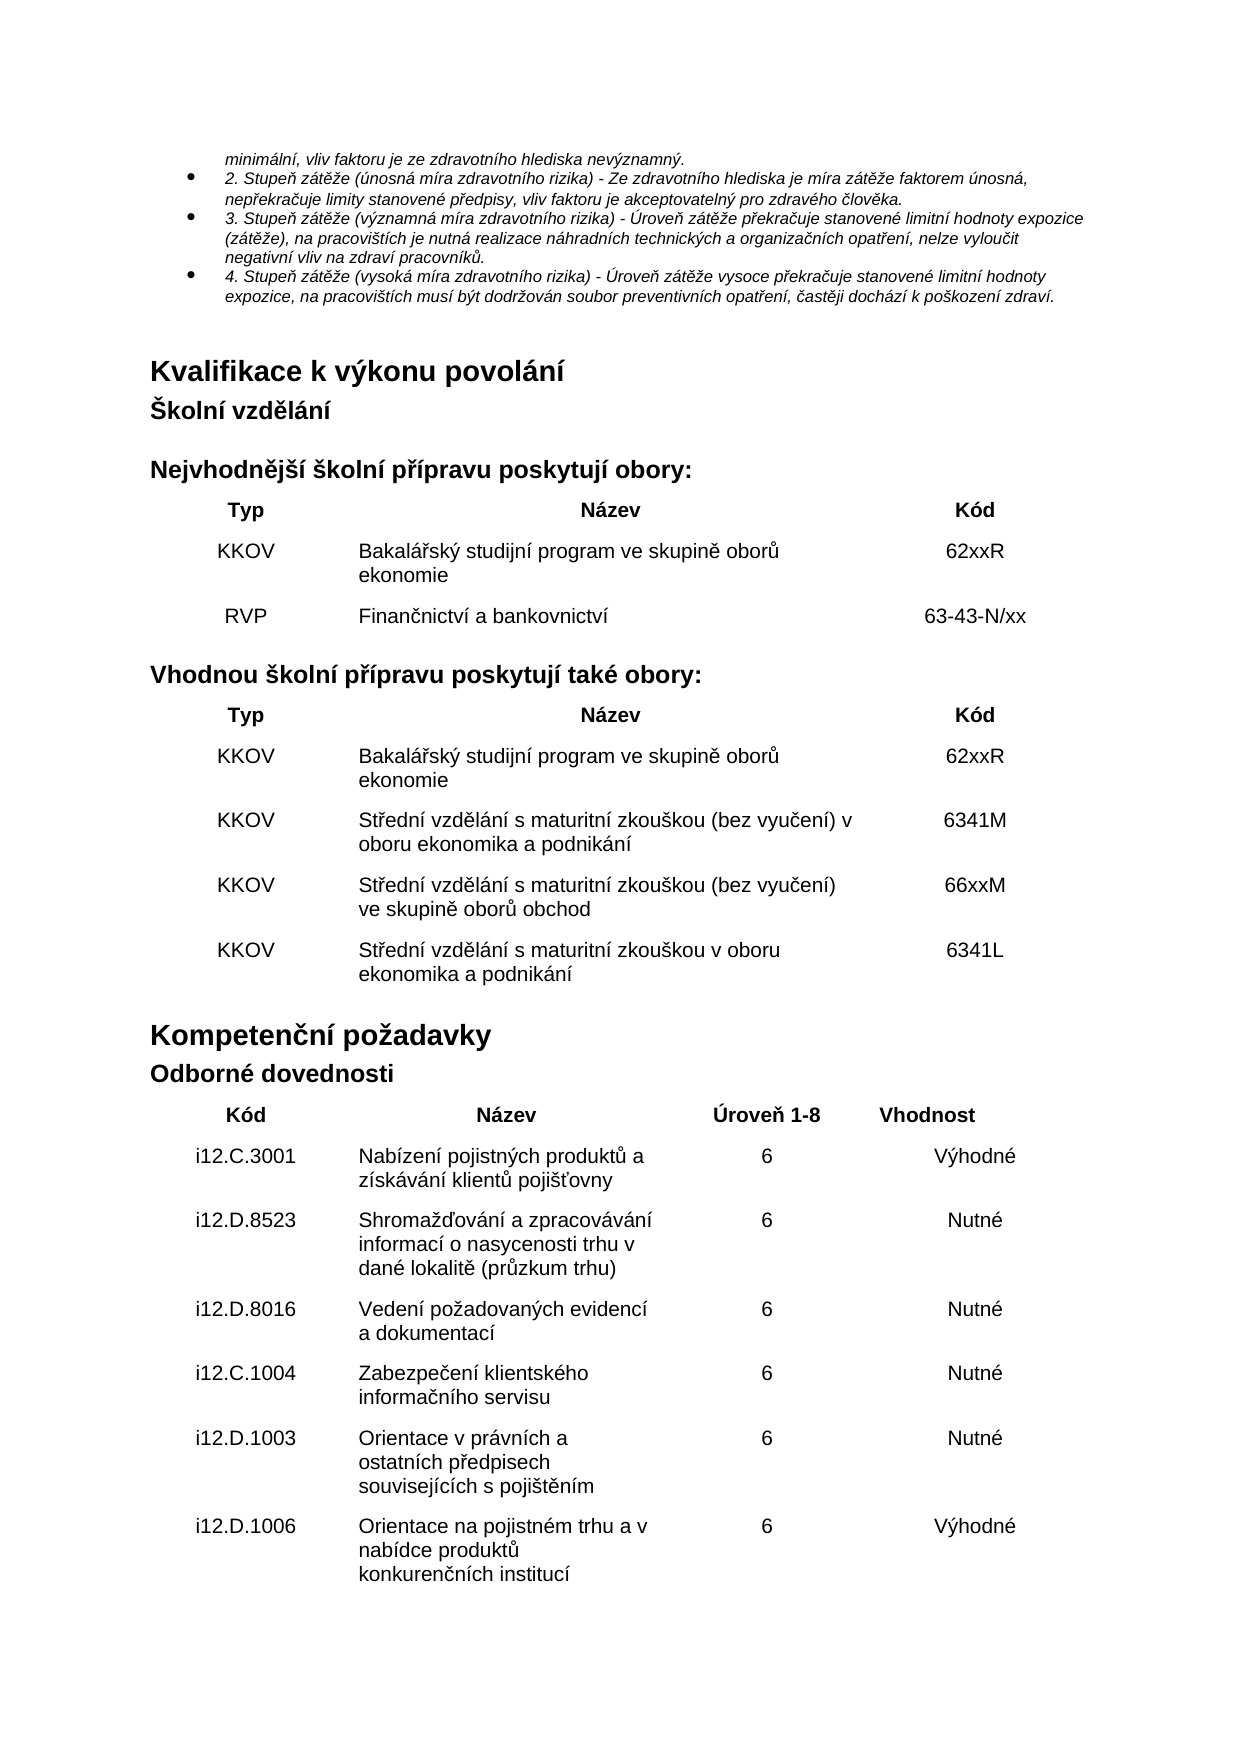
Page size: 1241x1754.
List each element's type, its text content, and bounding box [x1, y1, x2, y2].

table_cell KKOV [142, 865, 350, 929]
table_cell Orientace na pojistném trhu a v nabídce produktů konkurenčních institucí [350, 1506, 662, 1594]
table_header Typ [142, 695, 350, 735]
table_cell Výhodné [871, 1135, 1079, 1200]
table_cell i12.D.8523 [142, 1200, 350, 1288]
subtitle Nejvhodnější školní přípravu poskytují obory: [150, 455, 1090, 484]
list 3. Stupeň zátěže (významná míra zdravotního rizika) - Úroveň zátěže překračuje stanovené limitní hodnoty expozice (zátěže), na pracovištích je nutná realizace náhradních technických a organizačních opatření, nelze vyloučit negativní vliv na zdraví pracovníků. [187, 208, 1090, 267]
table_cell KKOV [142, 800, 350, 864]
table_cell 6 [663, 1506, 871, 1594]
subtitle Vhodnou školní přípravu poskytují také obory: [150, 660, 1090, 688]
table_header Název [350, 695, 871, 735]
table_cell Bakalářský studijní program ve skupině oborů ekonomie [350, 735, 871, 800]
table_cell 63-43-N/xx [871, 595, 1079, 636]
table_cell Orientace v právních a ostatních předpisech souvisejících s pojištěním [350, 1418, 662, 1506]
table_cell Bakalářský studijní program ve skupině oborů ekonomie [350, 531, 871, 595]
table_header Kód [142, 1095, 350, 1135]
table_cell i12.D.8016 [142, 1288, 350, 1353]
table_cell 6 [663, 1200, 871, 1288]
table_cell i12.D.1006 [142, 1506, 350, 1594]
table_cell KKOV [142, 929, 350, 994]
table_cell Nutné [871, 1200, 1079, 1288]
table_header Úroveň 1-8 [663, 1095, 871, 1135]
table_cell 6341M [871, 800, 1079, 864]
table_cell Zabezpečení klientského informačního servisu [350, 1353, 662, 1417]
table_header Název [350, 490, 871, 531]
list 4. Stupeň zátěže (vysoká míra zdravotního rizika) - Úroveň zátěže vysoce překračuje stanovené limitní hodnoty expozice, na pracovištích musí být dodržován soubor preventivních opatření, častěji dochází k poškození zdraví. [187, 267, 1090, 306]
table_cell Nabízení pojistných produktů a získávání klientů pojišťovny [350, 1135, 662, 1200]
subtitle Školní vzdělání [150, 396, 1090, 425]
table_cell 62xxR [871, 531, 1079, 595]
table_cell Nutné [871, 1353, 1079, 1417]
table_cell Výhodné [871, 1506, 1079, 1594]
table_cell KKOV [142, 531, 350, 595]
table_cell Vedení požadovaných evidencí a dokumentací [350, 1288, 662, 1353]
table_cell KKOV [142, 735, 350, 800]
table_header Typ [142, 490, 350, 531]
table_cell 62xxR [871, 735, 1079, 800]
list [187, 150, 1090, 169]
table_header Kód [871, 490, 1079, 531]
table_cell Shromažďování a zpracovávání informací o nasycenosti trhu v dané lokalitě (průzkum trhu) [350, 1200, 662, 1288]
table_cell Střední vzdělání s maturitní zkouškou (bez vyučení) v oboru ekonomika a podnikání [350, 800, 871, 864]
table_cell i12.C.1004 [142, 1353, 350, 1417]
table_cell 6 [663, 1135, 871, 1200]
table_cell Střední vzdělání s maturitní zkouškou (bez vyučení) ve skupině oborů obchod [350, 865, 871, 929]
table_cell Finančnictví a bankovnictví [350, 595, 871, 636]
table_header Vhodnost [871, 1095, 1079, 1135]
table_cell RVP [142, 595, 350, 636]
table_cell 6341L [871, 929, 1079, 994]
table_cell 6 [663, 1418, 871, 1506]
table_cell i12.D.1003 [142, 1418, 350, 1506]
table_cell 66xxM [871, 865, 1079, 929]
table_cell i12.C.3001 [142, 1135, 350, 1200]
table_header Název [350, 1095, 662, 1135]
table_cell 6 [663, 1288, 871, 1353]
table_cell Nutné [871, 1288, 1079, 1353]
table_cell Nutné [871, 1418, 1079, 1506]
subtitle Odborné dovednosti [150, 1059, 1090, 1088]
subtitle Kompetenční požadavky [150, 1018, 1090, 1051]
list 2. Stupeň zátěže (únosná míra zdravotního rizika) - Ze zdravotního hlediska je míra zátěže faktorem únosná, nepřekračuje limity stanovené předpisy, vliv faktoru je akceptovatelný pro zdravého člověka. [187, 169, 1090, 208]
subtitle Kvalifikace k výkonu povolání [150, 354, 1090, 388]
table_header Kód [871, 695, 1079, 735]
table_cell Střední vzdělání s maturitní zkouškou v oboru ekonomika a podnikání [350, 929, 871, 994]
table_cell 6 [663, 1353, 871, 1417]
